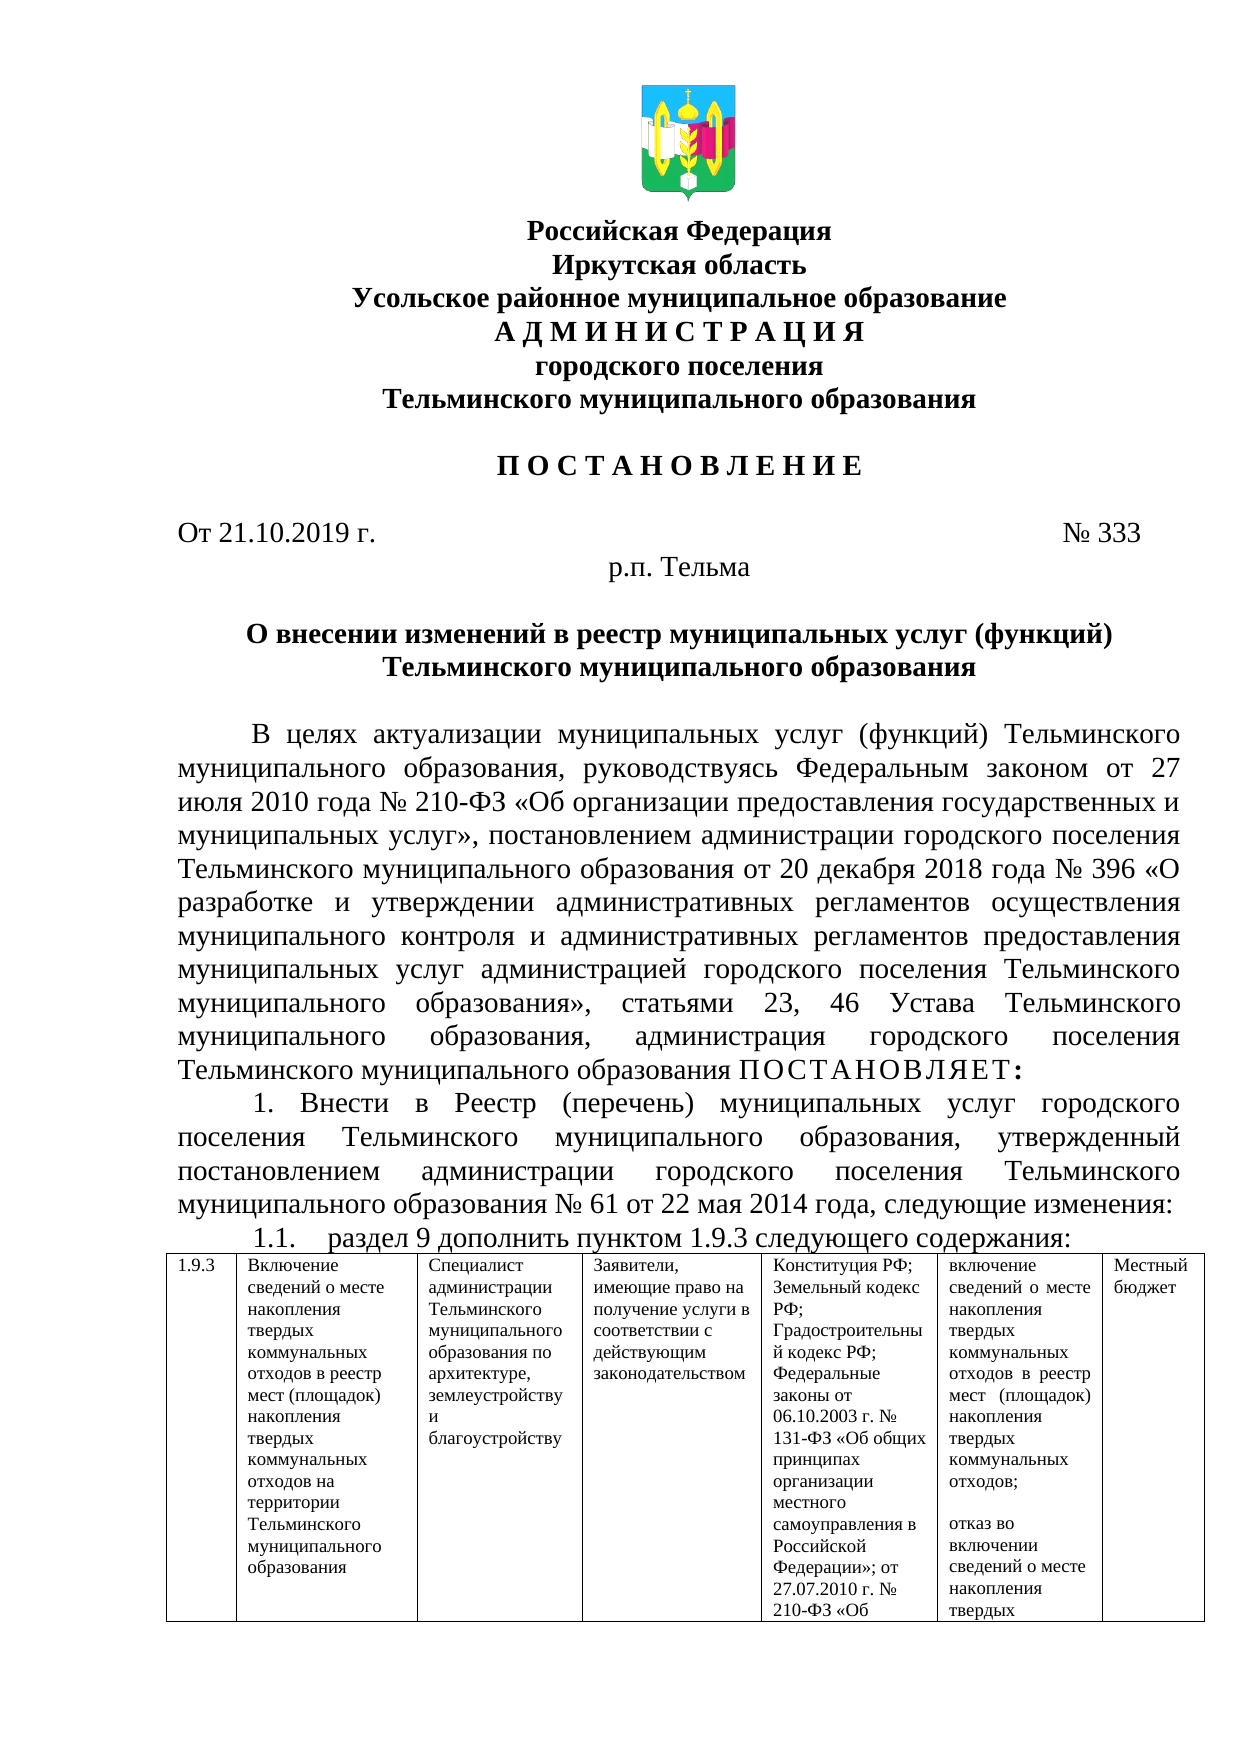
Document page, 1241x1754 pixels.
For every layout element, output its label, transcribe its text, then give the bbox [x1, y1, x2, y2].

text Тельминского муниципального образования [177, 381, 1181, 415]
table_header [938, 1254, 1102, 1621]
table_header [583, 1254, 761, 1621]
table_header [762, 1254, 937, 1621]
text р.п. Тельма [177, 549, 1181, 582]
text О внесении изменений в реестр муниципальных услуг (функций) Тельминского муниципального образования [177, 616, 1181, 683]
text Российская Федерация [177, 213, 1181, 247]
text П О С Т А Н О В Л Е Н И Е [177, 448, 1181, 482]
table_header Местный бюджет [1103, 1254, 1204, 1621]
list раздел 9 дополнить пунктом 1.9.3 следующего содержания: [252, 1220, 1181, 1253]
table_header 1.9.3 [167, 1254, 236, 1621]
text От 21.10.2019 г. № 333 [177, 515, 1181, 549]
text А Д М И Н И С Т Р А Ц И Я [177, 314, 1181, 348]
text городского поселения [177, 348, 1181, 381]
text Усольское районное муниципальное образование [177, 281, 1181, 314]
text В целях актуализации муниципальных услуг (функций) Тельминского муниципального образования, руководствуясь Федеральным законом от 27 июля 2010 года № 210-ФЗ «Об организации предоставления государственных и муниципальных услуг», постановлением администрации городского поселения Тельминского муниципального образования от 20 декабря 2018 года № 396 «О разработке и утверждении административных регламентов осуществления муниципального контроля и административных регламентов предоставления муниципальных услуг администрацией городского поселения Тельминского муниципального образования», статьями 23, 46 Устава Тельминского муниципального образования, администрация городского поселения Тельминского муниципального образования ПОСТАНОВЛЯЕТ: [177, 717, 1181, 1086]
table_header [237, 1254, 417, 1621]
text Иркутская область [177, 247, 1181, 281]
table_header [418, 1254, 582, 1621]
text 1. Внести в Реестр (перечень) муниципальных услуг городского поселения Тельминского муниципального образования, утвержденный постановлением администрации городского поселения Тельминского муниципального образования № 61 от 22 мая 2014 года, следующие изменения: [177, 1086, 1181, 1220]
